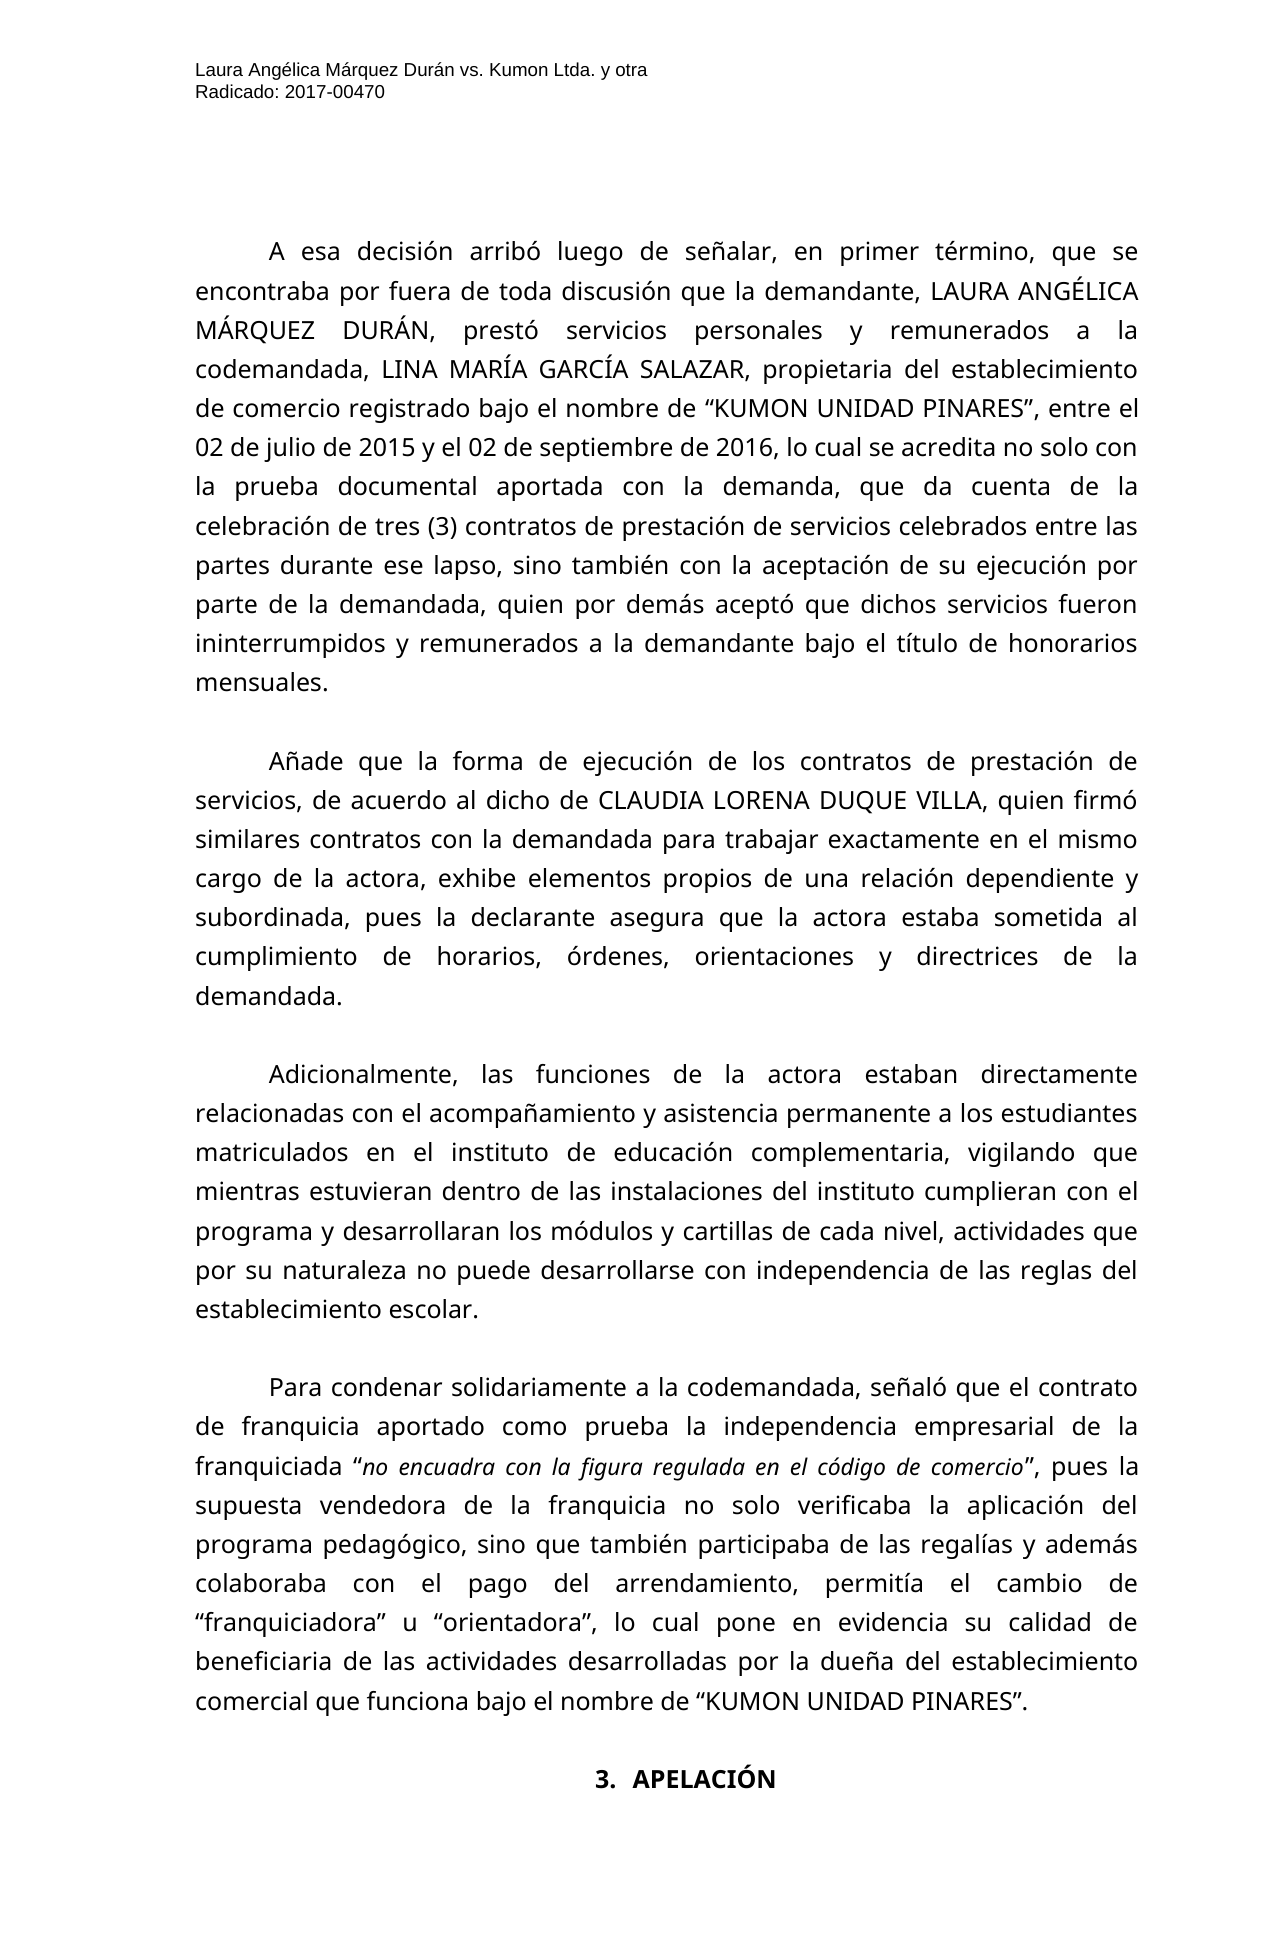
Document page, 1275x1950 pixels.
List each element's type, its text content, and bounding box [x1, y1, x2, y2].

text A esa decisión arribó luego de señalar, en primer término, que se encontraba por fuera de toda discusión que la demandante, LAURA ANGÉLICA MÁRQUEZ DURÁN, prestó servicios personales y remunerados a la codemandada, LINA MARÍA GARCÍA SALAZAR, propietaria del establecimiento de comercio registrado bajo el nombre de “KUMON UNIDAD PINARES”, entre el 02 de julio de 2015 y el 02 de septiembre de 2016, lo cual se acredita no solo con la prueba documental aportada con la demanda, que da cuenta de la celebración de tres (3) contratos de prestación de servicios celebrados entre las partes durante ese lapso, sino también con la aceptación de su ejecución por parte de la demandada, quien por demás aceptó que dichos servicios fueron ininterrumpidos y remunerados a la demandante bajo el título de honorarios mensuales. [195, 234, 1139, 699]
text Para condenar solidariamente a la codemandada, señaló que el contrato de franquicia aportado como prueba la independencia empresarial de la franquiciada “no encuadra con la figura regulada en el código de comercio”, pues la supuesta vendedora de la franquicia no solo verificaba la aplicación del programa pedagógico, sino que también participaba de las regalías y además colaboraba con el pago del arrendamiento, permitía el cambio de “franquiciadora” u “orientadora”, lo cual pone en evidencia su calidad de beneficiaria de las actividades desarrolladas por la dueña del establecimiento comercial que funciona bajo el nombre de “KUMON UNIDAD PINARES”. [195, 1370, 1139, 1717]
text Adicionalmente, las funciones de la actora estaban directamente relacionadas con el acompañamiento y asistencia permanente a los estudiantes matriculados en el instituto de educación complementaria, vigilando que mientras estuvieran dentro de las instalaciones del instituto cumplieran con el programa y desarrollaran los módulos y cartillas de cada nivel, actividades que por su naturaleza no puede desarrollarse con independencia de las reglas del establecimiento escolar. [195, 1057, 1139, 1326]
list APELACIÓN [232, 1762, 1139, 1796]
text Añade que la forma de ejecución de los contratos de prestación de servicios, de acuerdo al dicho de CLAUDIA LORENA DUQUE VILLA, quien firmó similares contratos con la demandada para trabajar exactamente en el mismo cargo de la actora, exhibe elementos propios de una relación dependiente y subordinada, pues la declarante asegura que la actora estaba sometida al cumplimiento de horarios, órdenes, orientaciones y directrices de la demandada. [195, 743, 1139, 1012]
